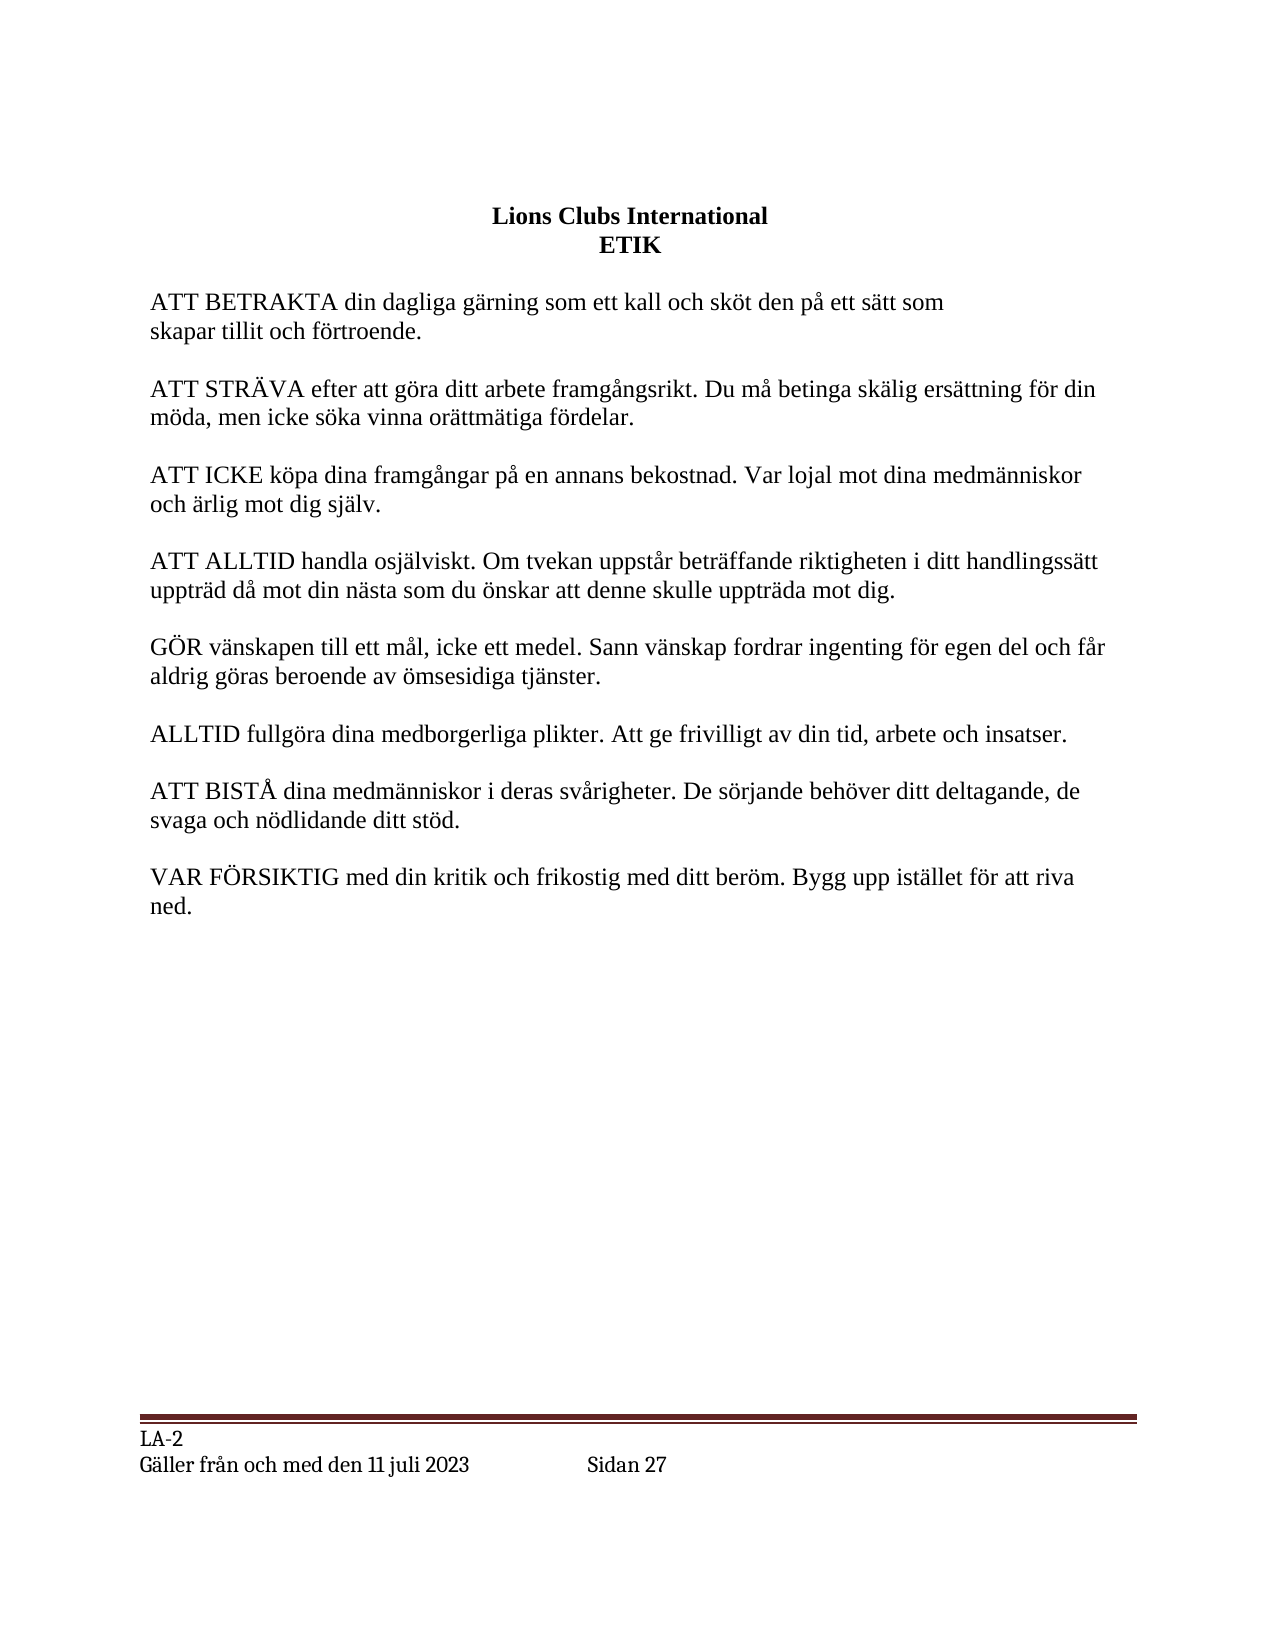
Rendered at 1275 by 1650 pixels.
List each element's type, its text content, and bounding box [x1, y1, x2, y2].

subtitle ATT STRÄVA efter att göra ditt arbete framgångsrikt. Du må betinga skälig ersättning för din möda, men icke söka vinna orättmätiga fördelar. [150, 374, 1121, 431]
subtitle GÖR vänskapen till ett mål, icke ett medel. Sann vänskap fordrar ingenting för egen del och får aldrig göras beroende av ömsesidiga tjänster. [150, 632, 1121, 690]
subtitle ATT ALLTID handla osjälviskt. Om tvekan uppstår beträffande riktigheten i ditt handlingssätt uppträd då mot din nästa som du önskar att denne skulle uppträda mot dig. [150, 546, 1121, 604]
subtitle VAR FÖRSIKTIG med din kritik och frikostig med ditt beröm. Bygg upp istället för att riva ned. [150, 862, 1121, 920]
subtitle ATT BISTÅ dina medmänniskor i deras svårigheter. De sörjande behöver ditt deltagande, de svaga och nödlidande ditt stöd. [150, 776, 1121, 834]
subtitle skapar tillit och förtroende. [150, 316, 1121, 345]
subtitle ALLTID fullgöra dina medborgerliga plikter. Att ge frivilligt av din tid, arbete och insatser. [150, 719, 1121, 747]
subtitle Lions Clubs International [139, 201, 1121, 230]
subtitle ATT ICKE köpa dina framgångar på en annans bekostnad. Var lojal mot dina medmänniskor och ärlig mot dig själv. [150, 460, 1121, 517]
subtitle ETIK [139, 230, 1121, 259]
subtitle ATT BETRAKTA din dagliga gärning som ett kall och sköt den på ett sätt som [150, 287, 1121, 316]
